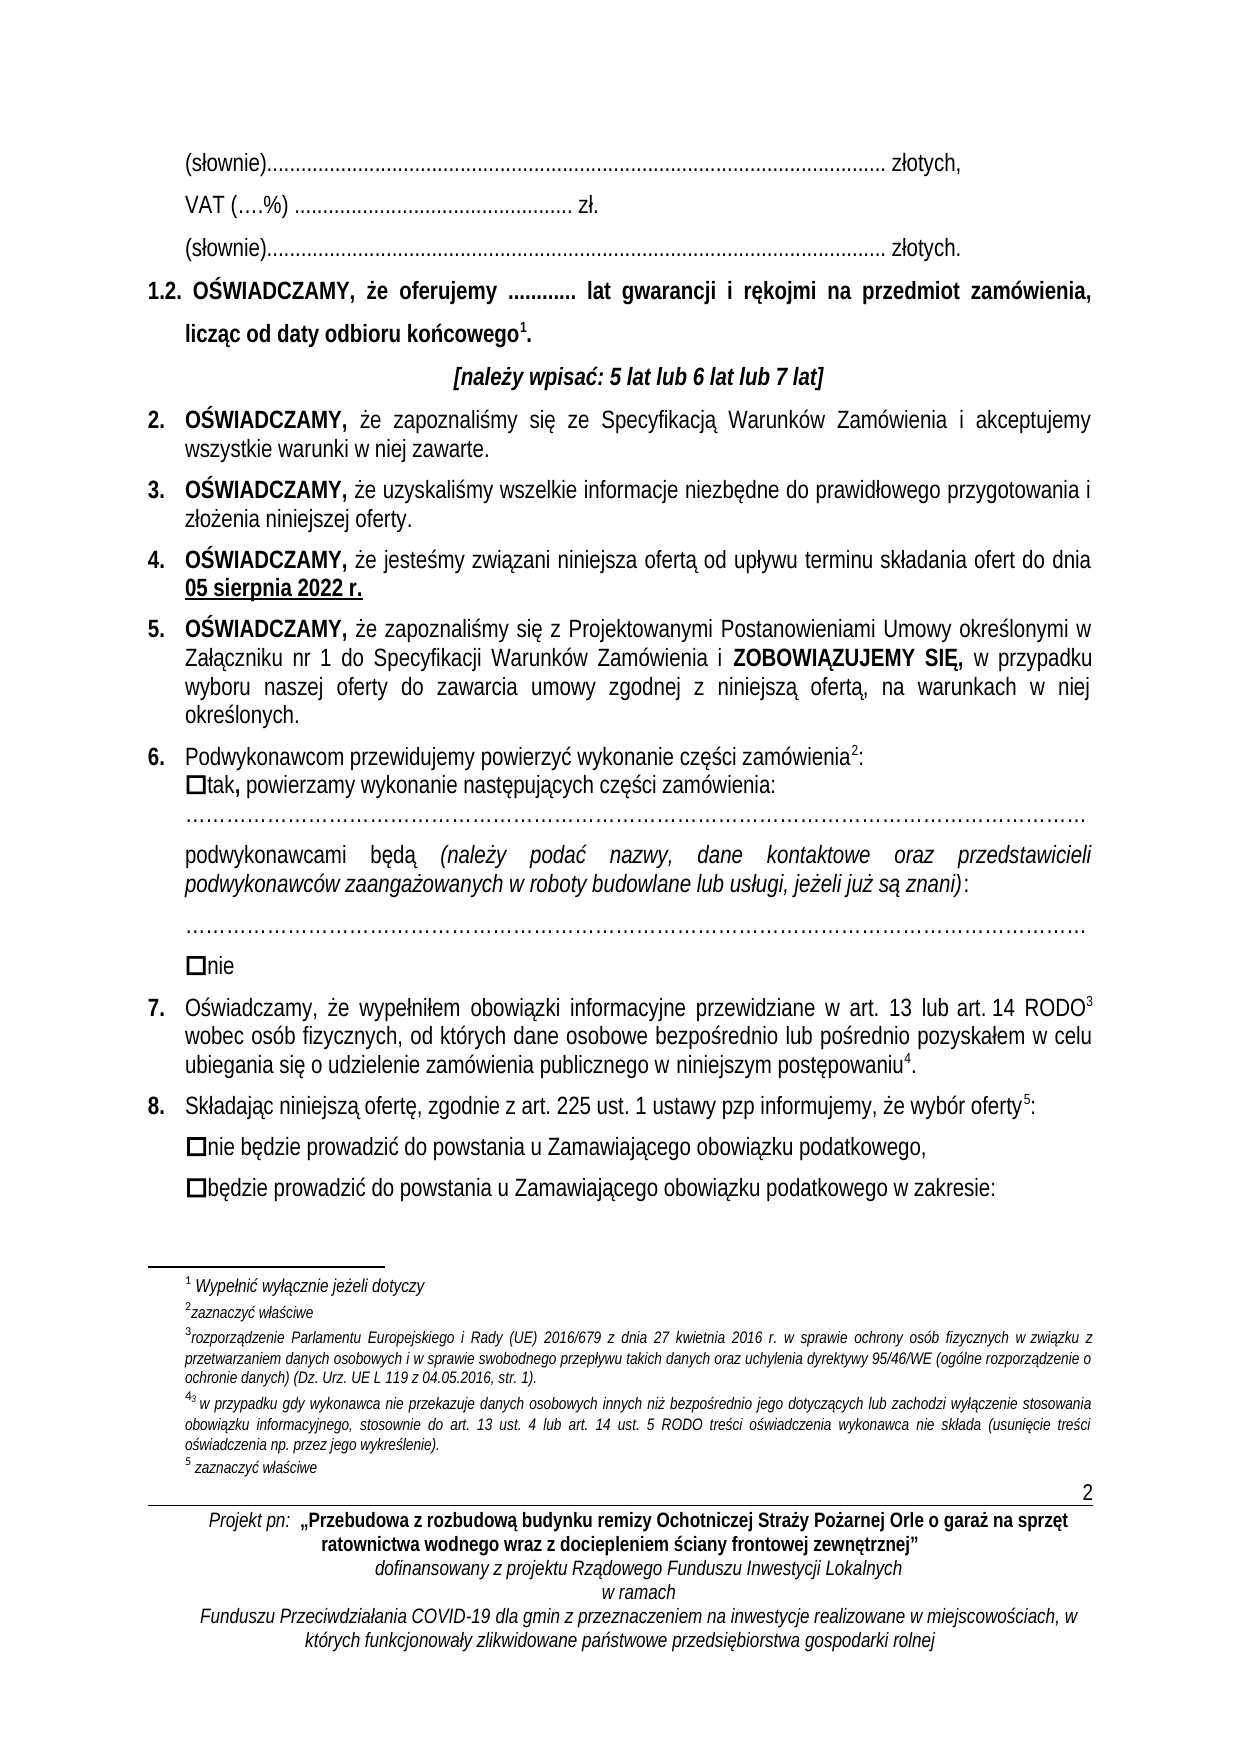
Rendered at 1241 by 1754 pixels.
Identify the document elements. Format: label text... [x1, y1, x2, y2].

list Składając niniejszą ofertę, zgodnie z art. 225 ust. 1 ustawy pzp informujemy, że wybór oferty: [148, 1091, 1093, 1119]
text [należy wpisać: 5 lat lub 6 lat lub 7 lat] [185, 362, 1093, 391]
list OŚWIADCZAMY, że jesteśmy związani niniejsza ofertą od upływu terminu składania ofert do dnia 05 sierpnia 2022 r. [148, 545, 1093, 602]
text VAT (….%) ................................................. zł. [148, 191, 1093, 219]
text (słownie)............................................................................................................. złotych, [148, 148, 1093, 176]
list OŚWIADCZAMY, że zapoznaliśmy się z Projektowanymi Postanowieniami Umowy określonymi w Załączniku nr 1 do Specyfikacji Warunków Zamówienia i ZOBOWIĄZUJEMY SIĘ, w przypadku wyboru naszej oferty do zawarcia umowy zgodnej z niniejszą ofertą, na warunkach w niej określonych. [148, 614, 1093, 729]
list OŚWIADCZAMY, że uzyskaliśmy wszelkie informacje niezbędne do prawidłowego przygotowania i złożenia niniejszej oferty. [148, 475, 1093, 532]
text …………………………………………………………………………………………………………………… [185, 910, 1093, 939]
text będzie prowadzić do powstania u Zamawiającego obowiązku podatkowego w zakresie: [185, 1173, 1093, 1202]
text tak, powierzamy wykonanie następujących części zamówienia: [185, 770, 1093, 799]
text …………………………………………………………………………………………………………………… [185, 799, 1093, 828]
list Oświadczamy, że wypełniłem obowiązki informacyjne przewidziane w art. 13 lub art. 14 RODO wobec osób fizycznych, od których dane osobowe bezpośrednio lub pośrednio pozyskałem w celu ubiegania się o udzielenie zamówienia publicznego w niniejszym postępowaniu. [148, 992, 1093, 1078]
text nie [185, 951, 1093, 980]
text nie będzie prowadzić do powstania u Zamawiającego obowiązku podatkowego, [185, 1132, 1093, 1161]
text 1.2. OŚWIADCZAMY, że oferujemy ............ lat gwarancji i rękojmi na przedmiot zamówienia, licząc od daty odbioru końcowego. [148, 276, 1093, 348]
text (słownie)............................................................................................................. złotych. [148, 233, 1093, 262]
text podwykonawcami będą (należy podać nazwy, dane kontaktowe oraz przedstawicieli podwykonawców zaangażowanych w roboty budowlane lub usługi, jeżeli już są znani): [185, 840, 1093, 897]
list Podwykonawcom przewidujemy powierzyć wykonanie części zamówienia: [148, 742, 1093, 770]
list OŚWIADCZAMY, że zapoznaliśmy się ze Specyfikacją Warunków Zamówienia i akceptujemy wszystkie warunki w niej zawarte. [148, 405, 1093, 462]
